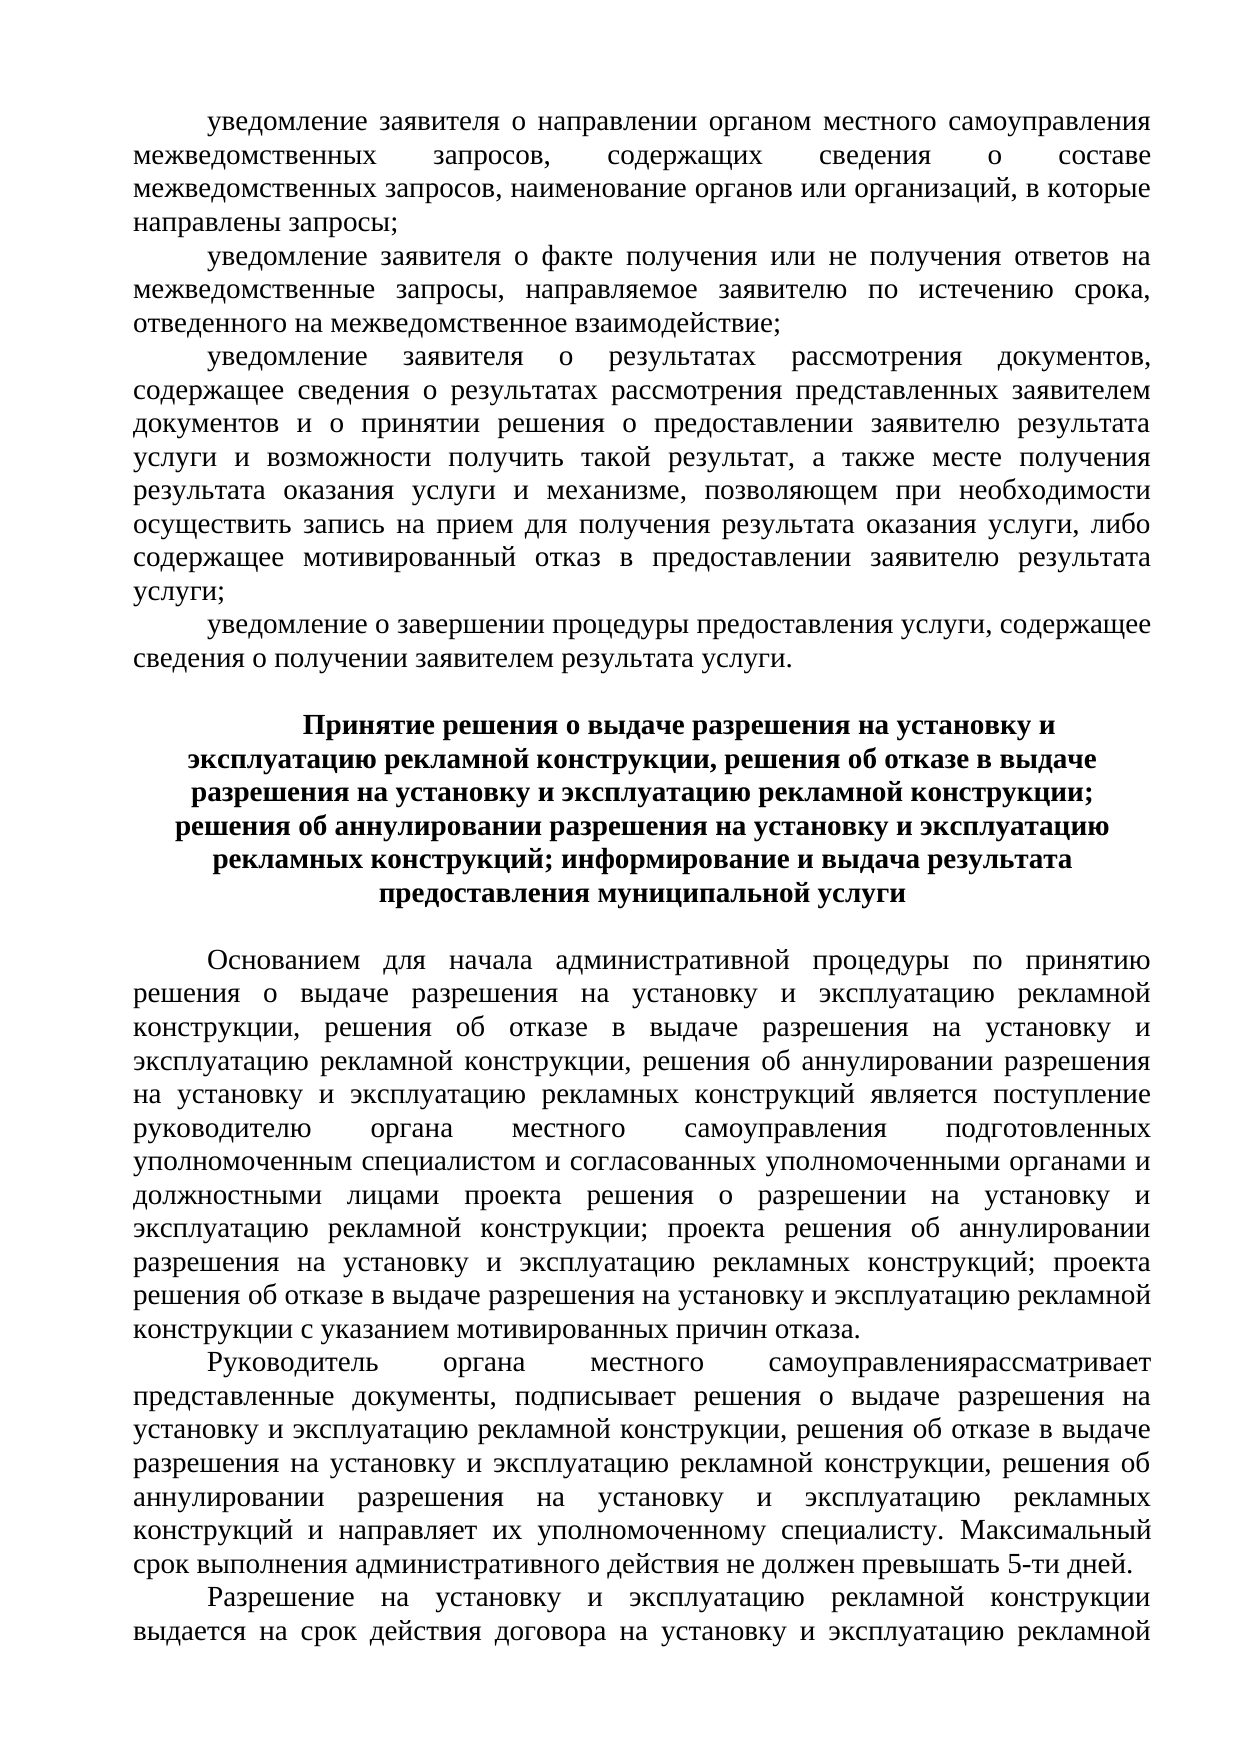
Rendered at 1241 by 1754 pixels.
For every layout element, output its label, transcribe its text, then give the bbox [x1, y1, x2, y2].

text Руководитель органа местного самоуправлениярассматривает представленные документы, подписывает решения о выдаче разрешения на установку и эксплуатацию рекламной конструкции, решения об отказе в выдаче разрешения на установку и эксплуатацию рекламной конструкции, решения об аннулировании разрешения на установку и эксплуатацию рекламных конструкций и направляет их уполномоченному специалисту. Максимальный срок выполнения административного действия не должен превышать 5-ти дней. [133, 1344, 1152, 1579]
list уведомление о завершении процедуры предоставления услуги, содержащее сведения о получении заявителем результата услуги. [133, 607, 1152, 674]
text Основанием для начала административной процедуры по принятию решения о выдаче разрешения на установку и эксплуатацию рекламной конструкции, решения об отказе в выдаче разрешения на установку и эксплуатацию рекламной конструкции, решения об аннулировании разрешения на установку и эксплуатацию рекламных конструкций является поступление руководителю органа местного самоуправления подготовленных уполномоченным специалистом и согласованных уполномоченными органами и должностными лицами проекта решения о разрешении на установку и эксплуатацию рекламной конструкции; проекта решения об аннулировании разрешения на установку и эксплуатацию рекламных конструкций; проекта решения об отказе в выдаче разрешения на установку и эксплуатацию рекламной конструкции с указанием мотивированных причин отказа. [133, 942, 1152, 1344]
list уведомление заявителя о факте получения или не получения ответов на межведомственные запросы, направляемое заявителю по истечению срока, отведенного на межведомственное взаимодействие; [133, 238, 1152, 338]
list уведомление заявителя о направлении органом местного самоуправления межведомственных запросов, содержащих сведения о составе межведомственных запросов, наименование органов или организаций, в которые направлены запросы; [133, 103, 1152, 238]
text Принятие решения о выдаче разрешения на установку и эксплуатацию рекламной конструкции, решения об отказе в выдаче разрешения на установку и эксплуатацию рекламной конструкции; решения об аннулировании разрешения на установку и эксплуатацию рекламных конструкций; информирование и выдача результата предоставления муниципальной услуги [133, 707, 1152, 908]
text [133, 1579, 1152, 1646]
list уведомление заявителя о результатах рассмотрения документов, содержащее сведения о результатах рассмотрения представленных заявителем документов и о принятии решения о предоставлении заявителю результата услуги и возможности получить такой результат, а также месте получения результата оказания услуги и механизме, позволяющем при необходимости осуществить запись на прием для получения результата оказания услуги, либо содержащее мотивированный отказ в предоставлении заявителю результата услуги; [133, 338, 1152, 607]
